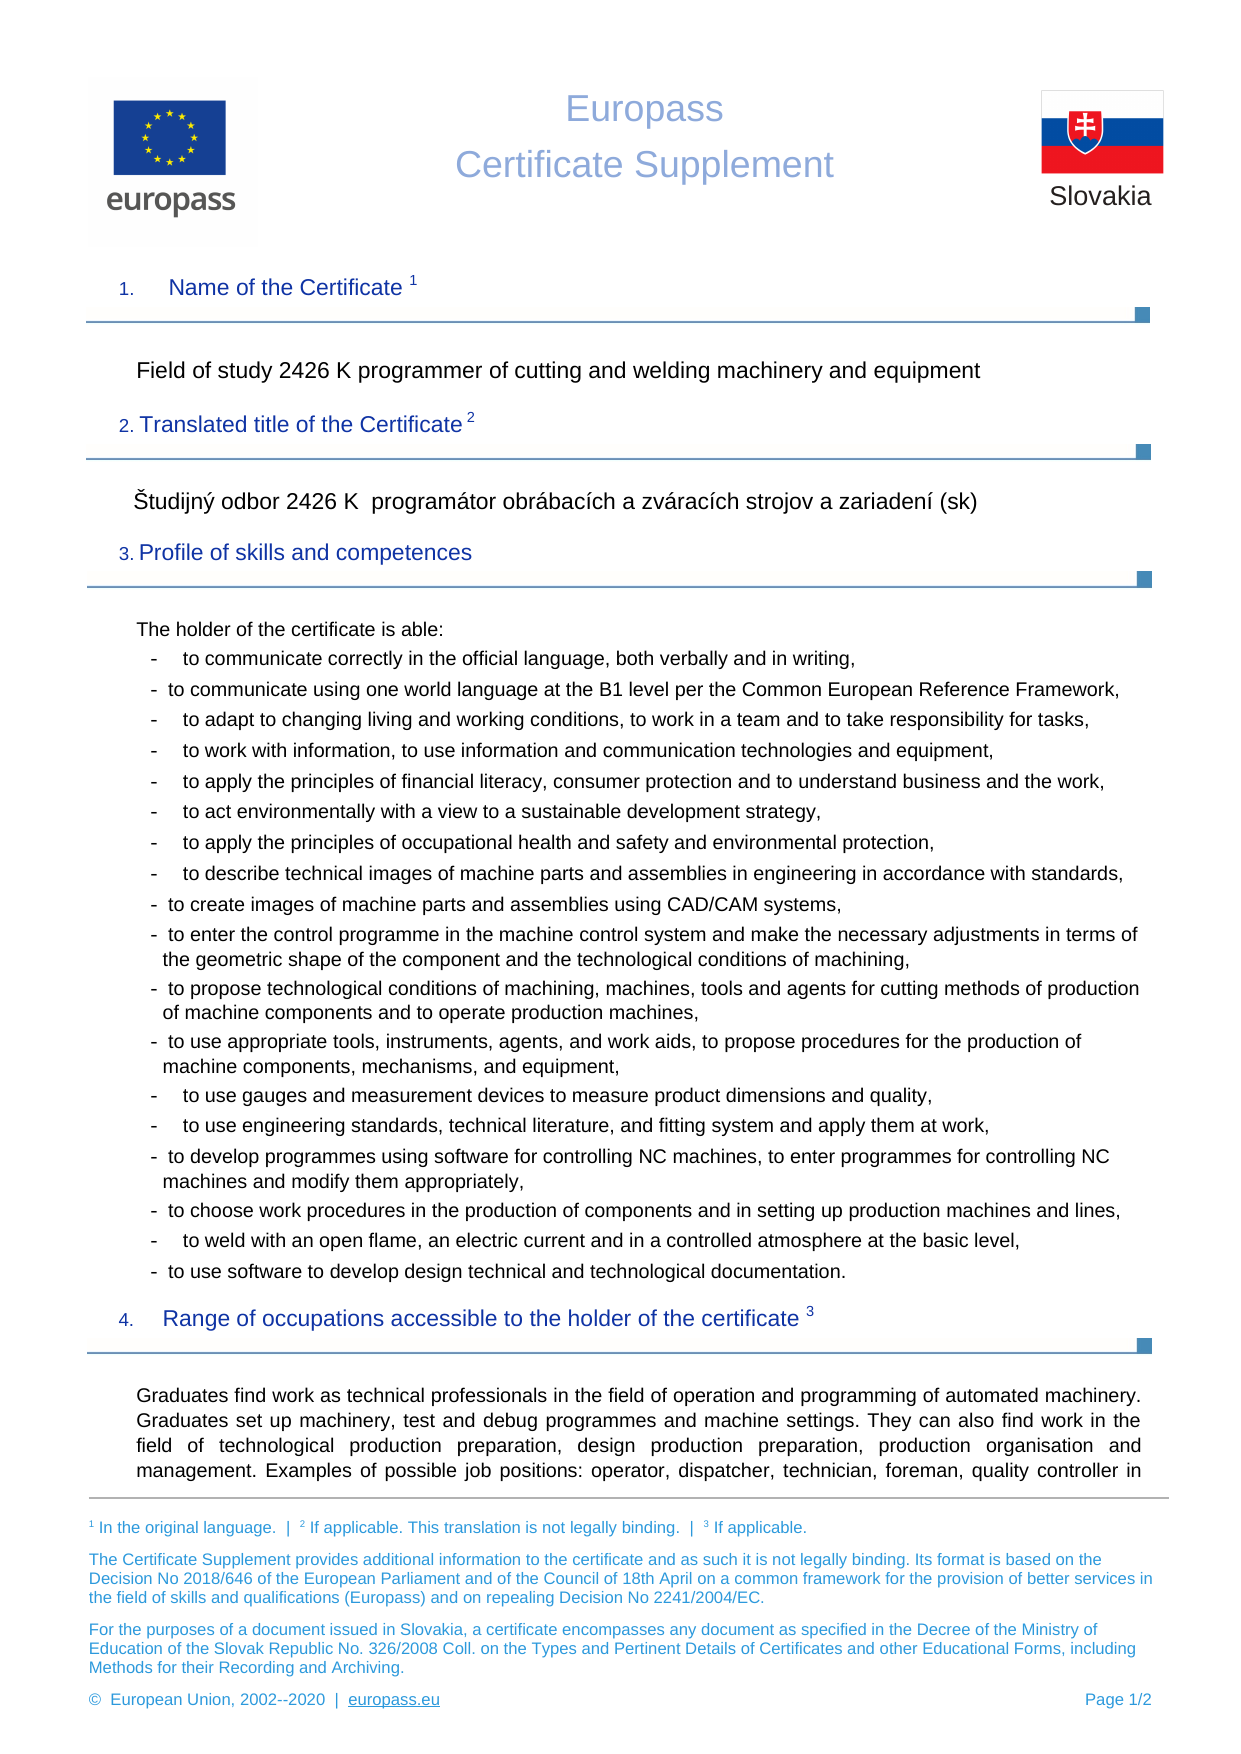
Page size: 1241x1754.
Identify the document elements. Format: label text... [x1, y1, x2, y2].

table_cell [89, 572, 1152, 609]
table_cell 3. Profile of skills and competences [89, 527, 1152, 572]
table_cell Field of study 2426 K programmer of cutting and welding machinery and equipment [89, 345, 1152, 396]
table_cell Študijný odbor 2426 K programátor obrábacích a zváracích strojov a zariadení (sk) [89, 475, 1152, 527]
table_header 1. Name of the Certificate 1 [89, 266, 1152, 307]
table_cell [89, 1338, 1152, 1376]
table_cell 2. Translated title of the Certificate 2 [89, 396, 1152, 444]
picture [88, 77, 258, 247]
table_cell [89, 444, 1152, 475]
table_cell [89, 1376, 1152, 1482]
picture [1041, 90, 1164, 174]
table_cell [89, 307, 1152, 345]
table_cell 4. Range of occupations accessible to the holder of the certificate 3 [89, 1291, 1152, 1338]
table_cell The holder of the certificate is able: to communicate correctly in the official language, both verbally and in writing, to communicate using one world language at the B1 level per the Common European Reference Framework, to adapt to changing living and working conditions, to work in a team and to take responsibility for tasks, to work with information, to use information and communication technologies and equipment, to apply the principles of financial literacy, consumer protection and to understand business and the work, to act environmentally with a view to a sustainable development strategy, to apply the principles of occupational health and safety and environmental protection, to describe technical images of machine parts and assemblies in engineering in accordance with standards, to create images of machine parts and assemblies using CAD/CAM systems, to enter the control programme in the machine control system and make the necessary adjustments in terms of the geometric shape of the component and the technological conditions of machining, to propose technological conditions of machining, machines, tools and agents for cutting methods of production of machine components and to operate production machines, to use appropriate tools, instruments, agents, and work aids, to propose procedures for the production of machine components, mechanisms, and equipment, to use gauges and measurement devices to measure product dimensions and quality, to use engineering standards, technical literature, and fitting system and apply them at work, to develop programmes using software for controlling NC machines, to enter programmes for controlling NC machines and modify them appropriately, to choose work procedures in the production of components and in setting up production machines and lines, to weld with an open flame, an electric current and in a controlled atmosphere at the basic level, to use software to develop design technical and technological documentation. [89, 609, 1152, 1291]
